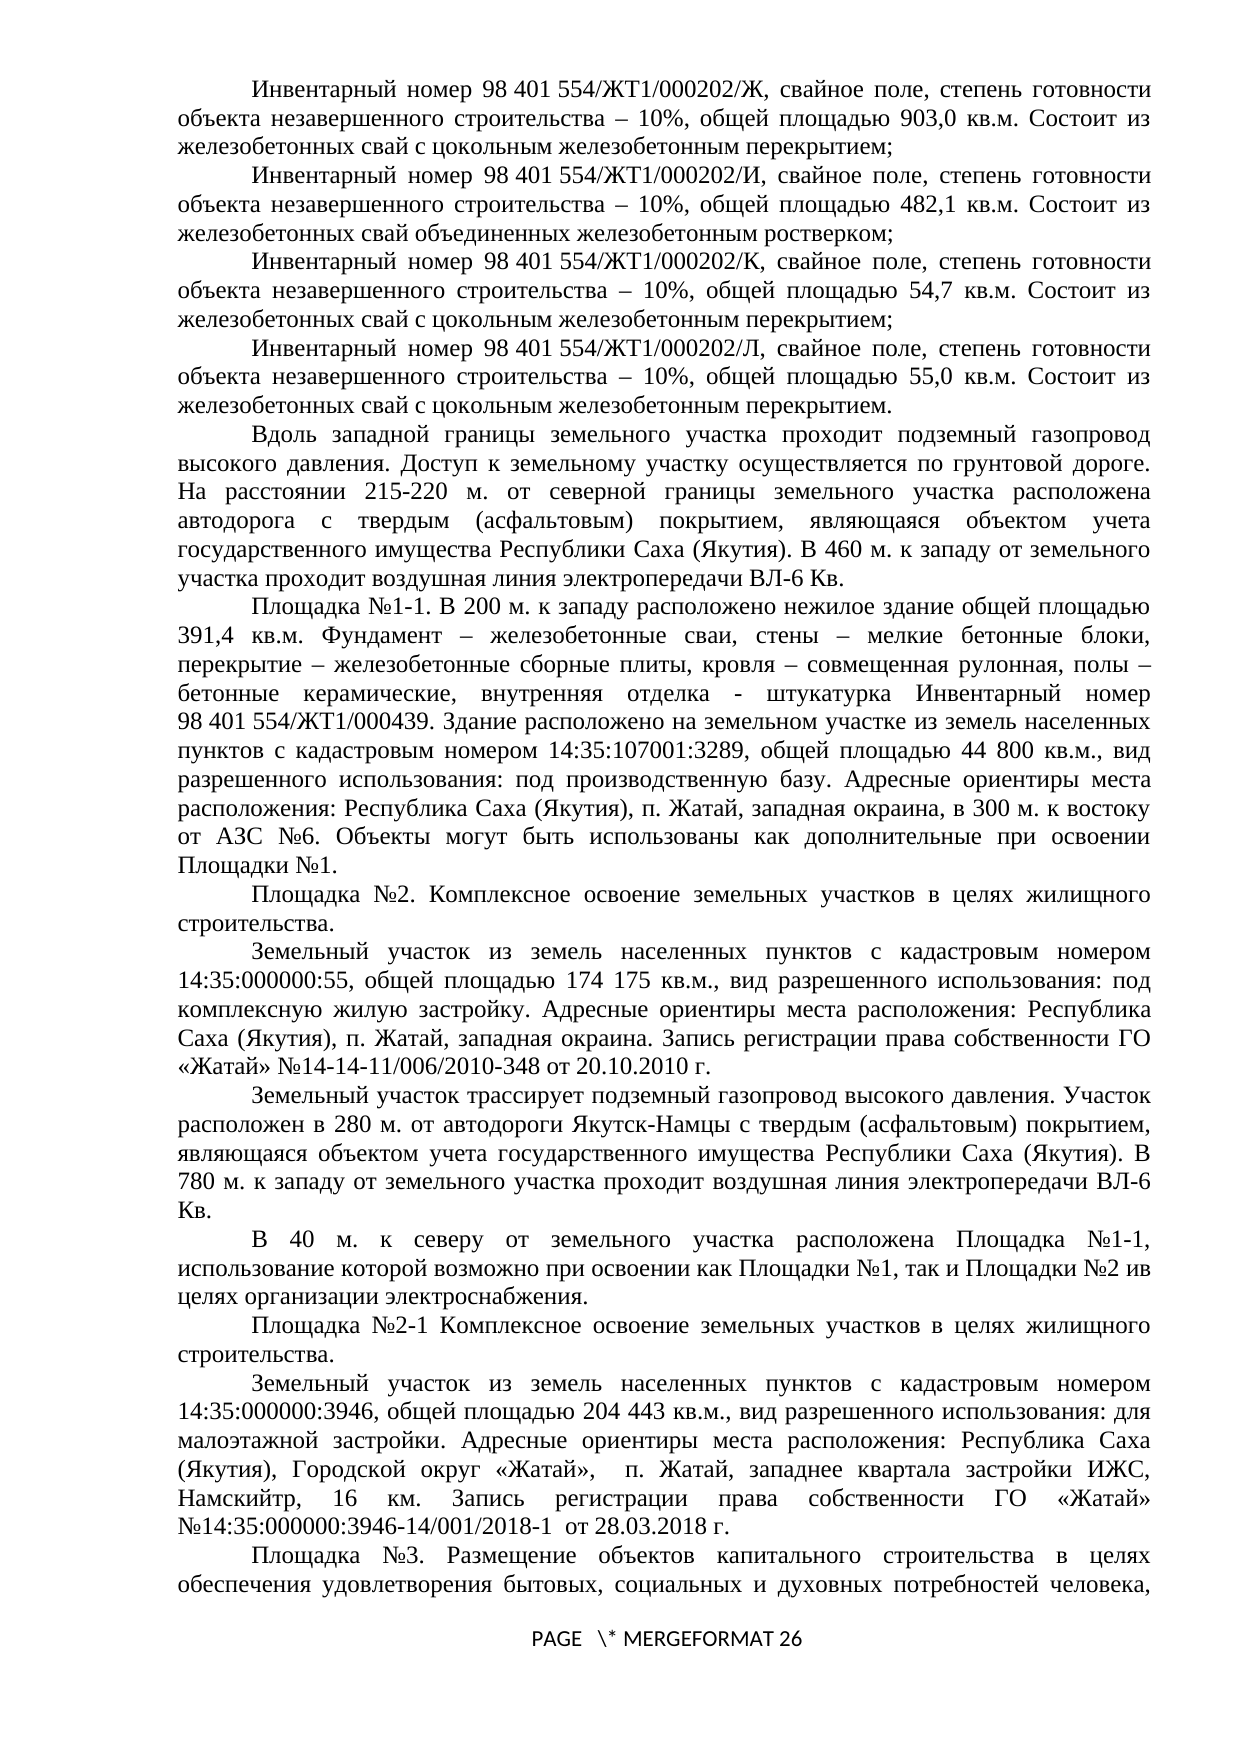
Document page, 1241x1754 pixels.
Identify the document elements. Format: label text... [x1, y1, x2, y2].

text Земельный участок трассирует подземный газопровод высокого давления. Участок расположен в 280 м. от автодороги Якутск-Намцы с твердым (асфальтовым) покрытием, являющаяся объектом учета государственного имущества Республики Саха (Якутия). В 780 м. к западу от земельного участка проходит воздушная линия электропередачи ВЛ-6 Кв. [177, 1080, 1152, 1224]
text Инвентарный номер 98 401 554/ЖТ1/000202/Л, свайное поле, степень готовности объекта незавершенного строительства – 10%, общей площадью 55,0 кв.м. Состоит из железобетонных свай с цокольным железобетонным перекрытием. [177, 333, 1152, 419]
text Площадка №2-1 Комплексное освоение земельных участков в целях жилищного строительства. [177, 1310, 1152, 1368]
text Инвентарный номер 98 401 554/ЖТ1/000202/К, свайное поле, степень готовности объекта незавершенного строительства – 10%, общей площадью 54,7 кв.м. Состоит из железобетонных свай с цокольным железобетонным перекрытием; [177, 246, 1152, 333]
text В 40 м. к северу от земельного участка расположена Площадка №1-1, использование которой возможно при освоении как Площадки №1, так и Площадки №2 ив целях организации электроснабжения. [177, 1224, 1152, 1310]
text Инвентарный номер 98 401 554/ЖТ1/000202/Ж, свайное поле, степень готовности объекта незавершенного строительства – 10%, общей площадью 903,0 кв.м. Состоит из железобетонных свай с цокольным железобетонным перекрытием; [177, 74, 1152, 160]
text Земельный участок из земель населенных пунктов с кадастровым номером 14:35:000000:55, общей площадью 174 175 кв.м., вид разрешенного использования: под комплексную жилую застройку. Адресные ориентиры места расположения: Республика Саха (Якутия), п. Жатай, западная окраина. Запись регистрации права собственности ГО «Жатай» №14-14-11/006/2010-348 от 20.10.2010 г. [177, 936, 1152, 1080]
text Инвентарный номер 98 401 554/ЖТ1/000202/И, свайное поле, степень готовности объекта незавершенного строительства – 10%, общей площадью 482,1 кв.м. Состоит из железобетонных свай объединенных железобетонным ростверком; [177, 160, 1152, 246]
text Площадка №1-1. В 200 м. к западу расположено нежилое здание общей площадью 391,4 кв.м. Фундамент – железобетонные сваи, стены – мелкие бетонные блоки, перекрытие – железобетонные сборные плиты, кровля – совмещенная рулонная, полы – бетонные керамические, внутренняя отделка - штукатурка Инвентарный номер 98 401 554/ЖТ1/000439. Здание расположено на земельном участке из земель населенных пунктов с кадастровым номером 14:35:107001:3289, общей площадью 44 800 кв.м., вид разрешенного использования: под производственную базу. Адресные ориентиры места расположения: Республика Саха (Якутия), п. Жатай, западная окраина, в 300 м. к востоку от АЗС №6. Объекты могут быть использованы как дополнительные при освоении Площадки №1. [177, 591, 1152, 879]
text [177, 1540, 1152, 1598]
text Вдоль западной границы земельного участка проходит подземный газопровод высокого давления. Доступ к земельному участку осуществляется по грунтовой дороге. На расстоянии 215-220 м. от северной границы земельного участка расположена автодорога с твердым (асфальтовым) покрытием, являющаяся объектом учета государственного имущества Республики Саха (Якутия). В 460 м. к западу от земельного участка проходит воздушная линия электропередачи ВЛ-6 Кв. [177, 419, 1152, 591]
text Площадка №2. Комплексное освоение земельных участков в целях жилищного строительства. [177, 879, 1152, 936]
text Земельный участок из земель населенных пунктов с кадастровым номером 14:35:000000:3946, общей площадью 204 443 кв.м., вид разрешенного использования: для малоэтажной застройки. Адресные ориентиры места расположения: Республика Саха (Якутия), Городской округ «Жатай», п. Жатай, западнее квартала застройки ИЖС, Намскийтр, 16 км. Запись регистрации права собственности ГО «Жатай» №14:35:000000:3946-14/001/2018-1 от 28.03.2018 г. [177, 1368, 1152, 1540]
